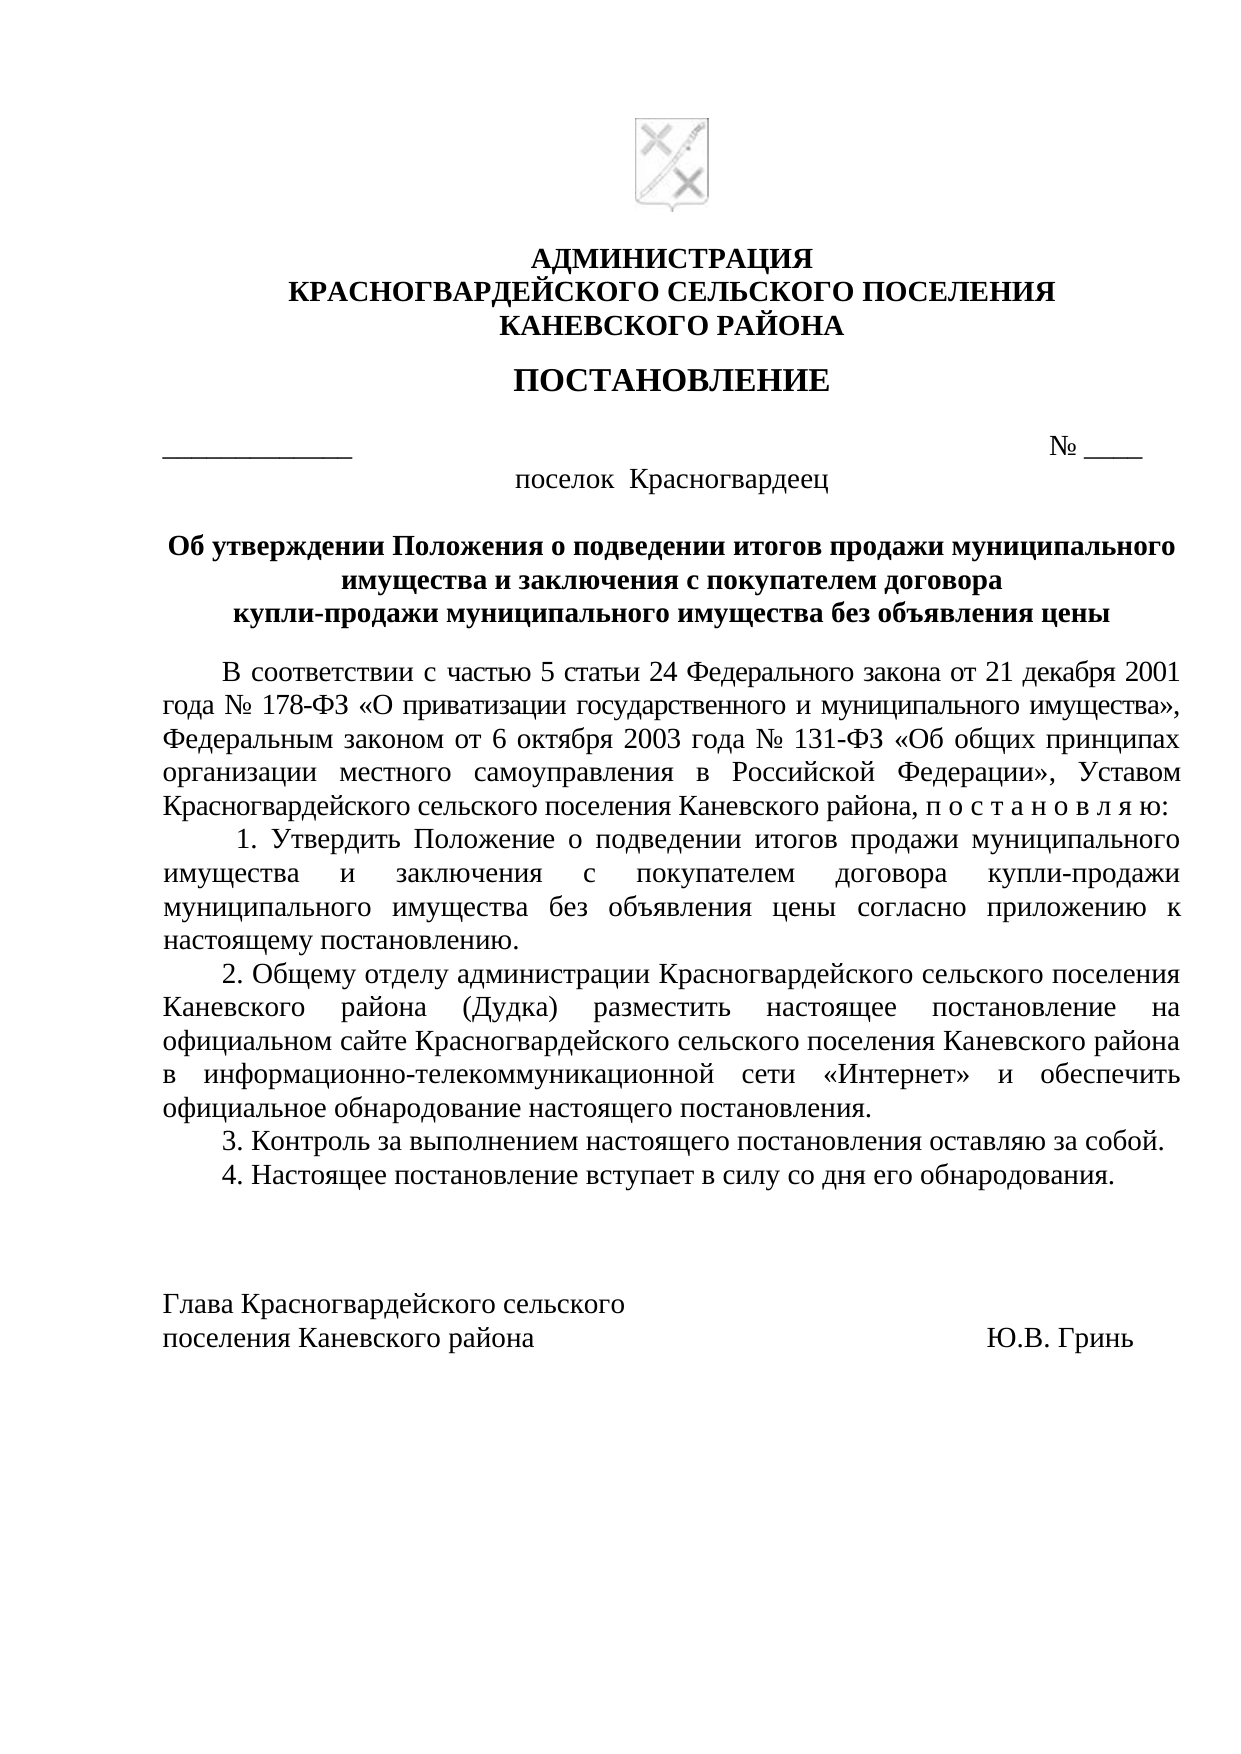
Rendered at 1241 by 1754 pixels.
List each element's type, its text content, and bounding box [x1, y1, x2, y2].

text В соответствии с частью 5 статьи 24 Федерального закона от 21 декабря 2001 года № 178-ФЗ «О приватизации государственного и муниципального имущества», Федеральным законом от 6 октября 2003 года № 131-ФЗ «Об общих принципах организации местного самоуправления в Российской Федерации», Уставом Красногвардейского сельского поселения Каневского района, п о с т а н о в л я ю: [162, 654, 1181, 822]
text КАНЕВСКОГО РАЙОНА [162, 308, 1181, 341]
text купли-продажи муниципального имущества без объявления цены [162, 595, 1181, 629]
text ПОСТАНОВЛЕНИЕ [162, 361, 1181, 399]
text Глава Красногвардейского сельского [162, 1286, 1181, 1320]
text 4. Настоящее постановление вступает в силу со дня его обнародования. [162, 1157, 1181, 1191]
text поселения Каневского района Ю.В. Гринь [162, 1320, 1181, 1353]
text КРАСНОГВАРДЕЙСКОГО СЕЛЬСКОГО ПОСЕЛЕНИЯ [162, 274, 1181, 308]
text поселок Красногвардеец [162, 461, 1181, 495]
text 2. Общему отделу администрации Красногвардейского сельского поселения Каневского района (Дудка) разместить настоящее постановление на официальном сайте Красногвардейского сельского поселения Каневского района в информационно-телекоммуникационной сети «Интернет» и обеспечить официальное обнародование настоящего постановления. [162, 956, 1181, 1123]
text АДМИНИСТРАЦИЯ [162, 241, 1181, 274]
text _____________ № ____ [162, 428, 1181, 461]
text Об утверждении Положения о подведении итогов продажи муниципального имущества и заключения с покупателем договора [162, 528, 1181, 595]
text 3. Контроль за выполнением настоящего постановления оставляю за собой. [162, 1123, 1181, 1157]
text 1. Утвердить Положение о подведении итогов продажи муниципального имущества и заключения с покупателем договора купли-продажи муниципального имущества без объявления цены согласно приложению к настоящему постановлению. [163, 822, 1181, 956]
